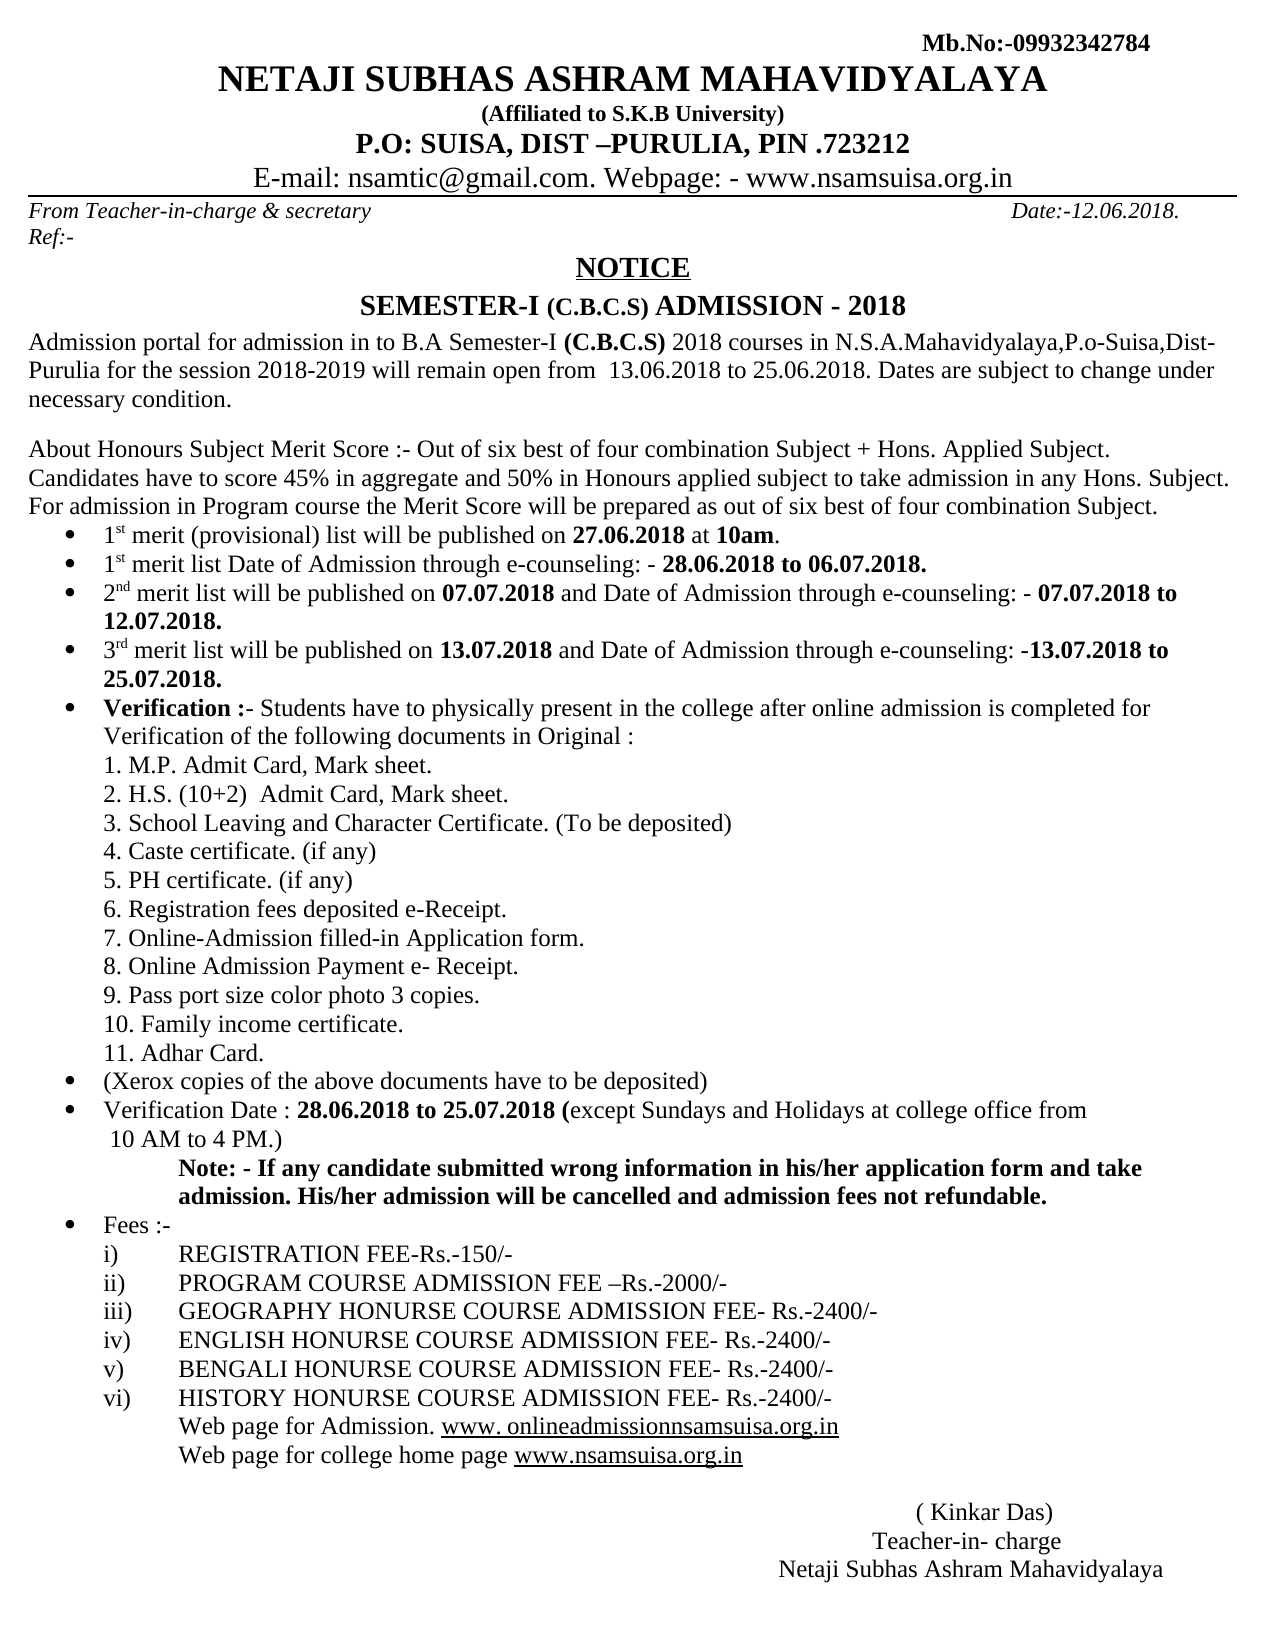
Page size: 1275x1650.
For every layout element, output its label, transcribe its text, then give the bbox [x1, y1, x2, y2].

list 10 AM to 4 PM.) [103, 1124, 1237, 1153]
list 11. Adhar Card. [103, 1038, 1237, 1066]
list 7. Online-Admission filled-in Application form. [103, 923, 1237, 951]
text ( Kinkar Das) [28, 1497, 1237, 1526]
list 1st merit list Date of Admission through e-counseling: - 28.06.2018 to 06.07.2018. [66, 549, 1237, 578]
list 5. PH certificate. (if any) [103, 865, 1237, 894]
list 9. Pass port size color photo 3 copies. [103, 980, 1237, 1009]
list ENGLISH HONURSE COURSE ADMISSION FEE- Rs.-2400/- [103, 1325, 1237, 1354]
text P.O: SUISA, DIST –PURULIA, PIN .723212 [28, 126, 1237, 160]
list Web page for Admission. www. onlineadmissionnsamsuisa.org.in [178, 1411, 1237, 1440]
list GEOGRAPHY HONURSE COURSE ADMISSION FEE- Rs.-2400/- [103, 1296, 1237, 1325]
list 10. Family income certificate. [103, 1009, 1237, 1038]
list PROGRAM COURSE ADMISSION FEE –Rs.-2000/- [103, 1268, 1237, 1296]
list (Xerox copies of the above documents have to be deposited) [66, 1066, 1237, 1095]
list 4. Caste certificate. (if any) [103, 836, 1237, 865]
list Fees :- [66, 1210, 1237, 1239]
list HISTORY HONURSE COURSE ADMISSION FEE- Rs.-2400/- [103, 1383, 1237, 1411]
text E-mail: nsamtic@gmail.com. Webpage: - www.nsamsuisa.org.in [28, 160, 1237, 195]
list 3. School Leaving and Character Certificate. (To be deposited) [103, 808, 1237, 836]
text For admission in Program course the Merit Score will be prepared as out of six best of four combination Subject. [28, 491, 1237, 520]
text NETAJI SUBHAS ASHRAM MAHAVIDYALAYA [28, 57, 1237, 100]
text Mb.No:-09932342784 [553, 28, 1237, 57]
list 2. H.S. (10+2) Admit Card, Mark sheet. [103, 779, 1237, 808]
list Web page for college home page www.nsamsuisa.org.in [178, 1440, 1237, 1469]
text About Honours Subject Merit Score :- Out of six best of four combination Subject + Hons. Applied Subject. [28, 434, 1237, 463]
list Netaji Subhas Ashram Mahavidyalaya [703, 1554, 1237, 1583]
list 2nd merit list will be published on 07.07.2018 and Date of Admission through e-counseling: - 07.07.2018 to 12.07.2018. [66, 578, 1237, 635]
list Note: - If any candidate submitted wrong information in his/her application form and take admission. His/her admission will be cancelled and admission fees not refundable. [178, 1153, 1237, 1210]
text Teacher-in- charge [28, 1526, 1237, 1554]
list Verification Date : 28.06.2018 to 25.07.2018 (except Sundays and Holidays at college office from [66, 1095, 1237, 1124]
list REGISTRATION FEE-Rs.-150/- [103, 1239, 1237, 1268]
text From Teacher-in-charge & secretary Date:-12.06.2018. [28, 197, 1237, 223]
text Ref:- [28, 223, 1237, 250]
list Verification :- Students have to physically present in the college after online admission is completed for Verification of the following documents in Original : [66, 693, 1237, 750]
text (Affiliated to S.K.B University) [28, 100, 1237, 126]
text Admission portal for admission in to B.A Semester-I (C.B.C.S) 2018 courses in N.S.A.Mahavidyalaya,P.o-Suisa,Dist-Purulia for the session 2018-2019 will remain open from 13.06.2018 to 25.06.2018. Dates are subject to change under necessary condition. [28, 327, 1237, 413]
list 6. Registration fees deposited e-Receipt. [103, 894, 1237, 923]
text NOTICE [28, 250, 1237, 283]
list 3rd merit list will be published on 13.07.2018 and Date of Admission through e-counseling: -13.07.2018 to 25.07.2018. [66, 635, 1237, 693]
text SEMESTER-I (C.B.C.S) ADMISSION - 2018 [28, 288, 1237, 322]
list BENGALI HONURSE COURSE ADMISSION FEE- Rs.-2400/- [103, 1354, 1237, 1383]
text Candidates have to score 45% in aggregate and 50% in Honours applied subject to take admission in any Hons. Subject. [28, 463, 1237, 491]
list 1st merit (provisional) list will be published on 27.06.2018 at 10am. [66, 520, 1237, 549]
list 8. Online Admission Payment e- Receipt. [103, 951, 1237, 980]
list 1. M.P. Admit Card, Mark sheet. [66, 750, 1237, 779]
